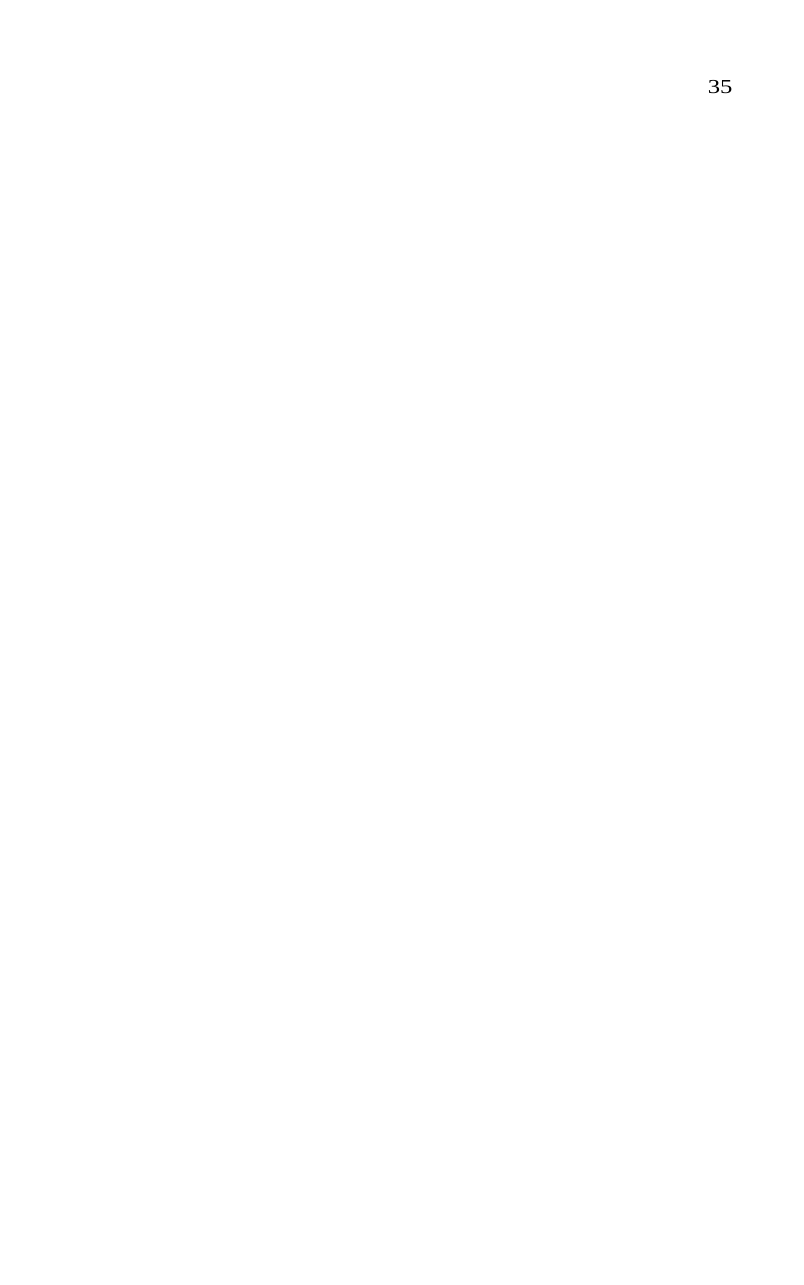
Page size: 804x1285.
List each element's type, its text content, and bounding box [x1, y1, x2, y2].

text 35 [10, 75, 732, 98]
